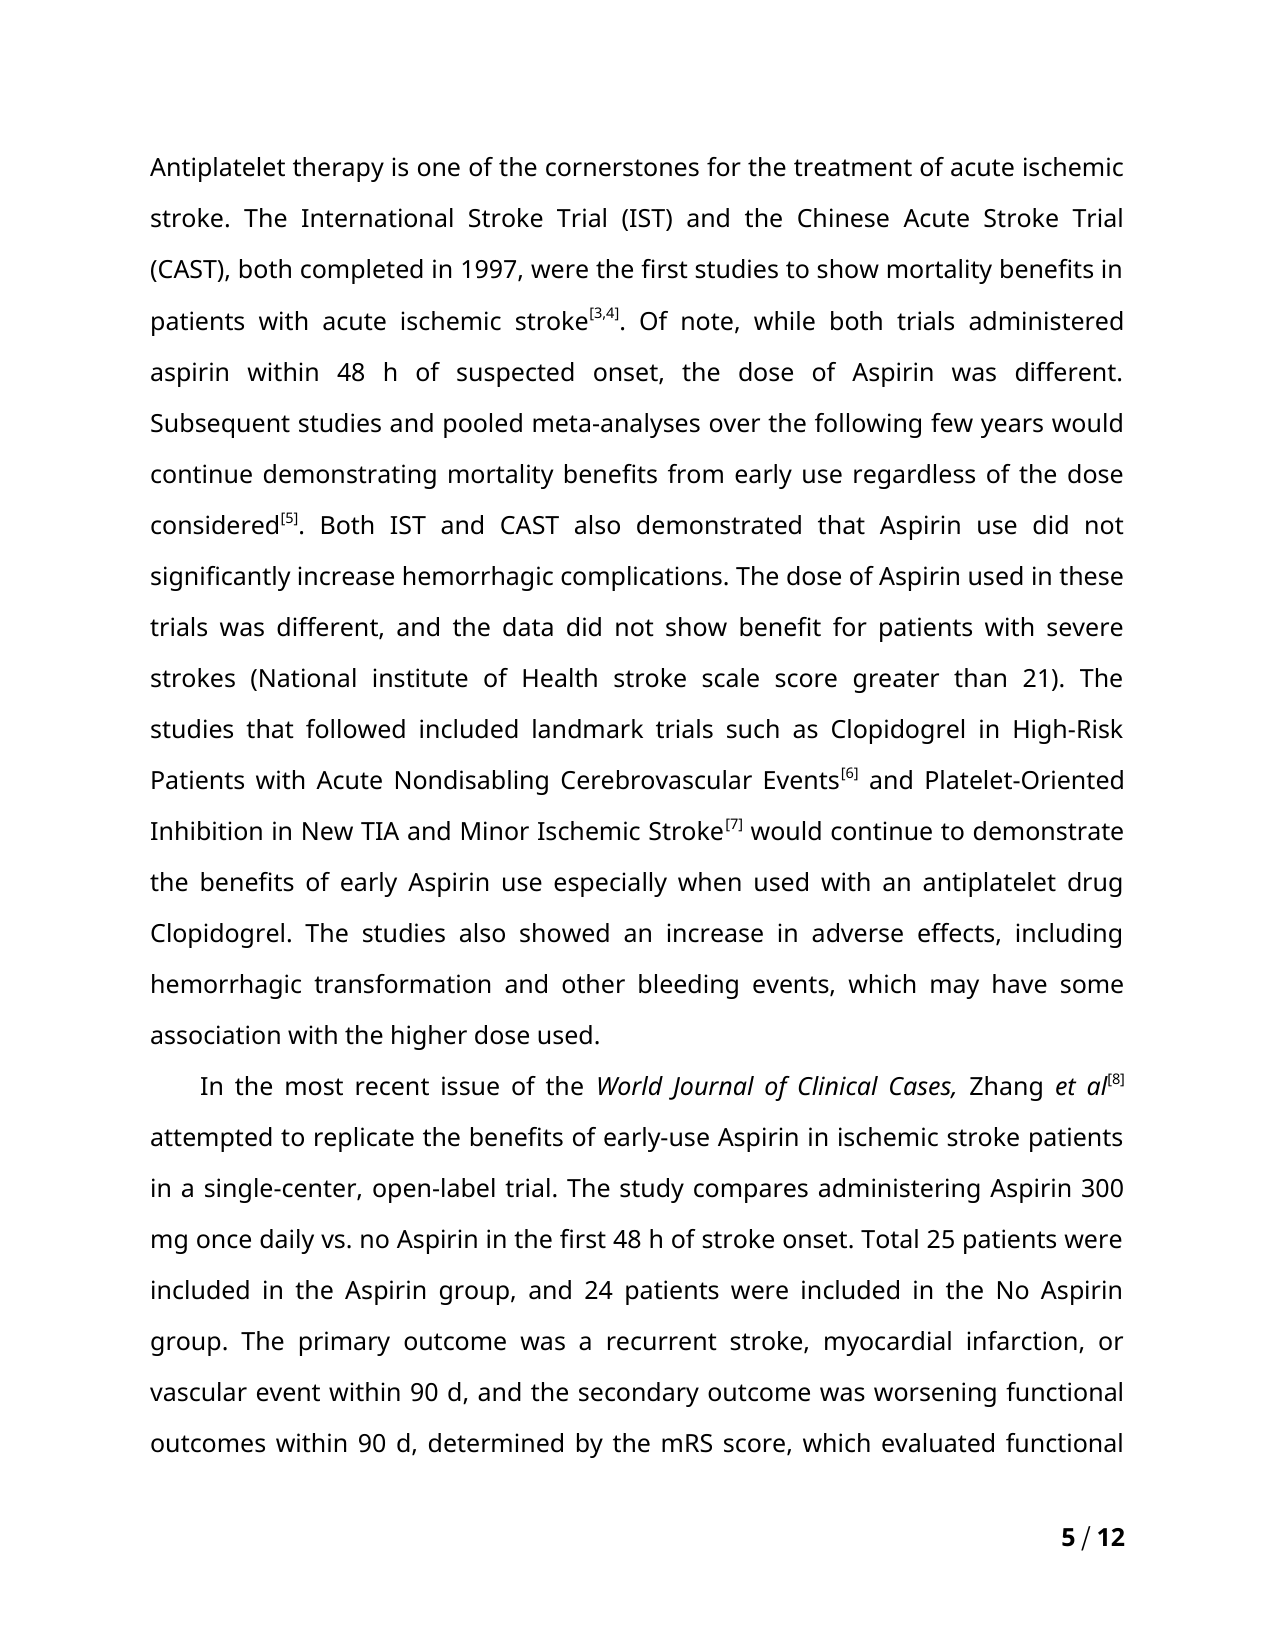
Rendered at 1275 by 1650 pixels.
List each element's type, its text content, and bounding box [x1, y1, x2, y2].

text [150, 1069, 1125, 1460]
text Antiplatelet therapy is one of the cornerstones for the treatment of acute ischemic stroke. The International Stroke Trial (IST) and the Chinese Acute Stroke Trial (CAST), both completed in 1997, were the first studies to show mortality benefits in patients with acute ischemic stroke[3,4]. Of note, while both trials administered aspirin within 48 h of suspected onset, the dose of Aspirin was different. Subsequent studies and pooled meta-analyses over the following few years would continue demonstrating mortality benefits from early use regardless of the dose considered[5]. Both IST and CAST also demonstrated that Aspirin use did not significantly increase hemorrhagic complications. The dose of Aspirin used in these trials was different, and the data did not show benefit for patients with severe strokes (National institute of Health stroke scale score greater than 21). The studies that followed included landmark trials such as Clopidogrel in High-Risk Patients with Acute Nondisabling Cerebrovascular Events[6] and Platelet-Oriented Inhibition in New TIA and Minor Ischemic Stroke[7] would continue to demonstrate the benefits of early Aspirin use especially when used with an antiplatelet drug Clopidogrel. The studies also showed an increase in adverse effects, including hemorrhagic transformation and other bleeding events, which may have some association with the higher dose used. [150, 150, 1125, 1052]
